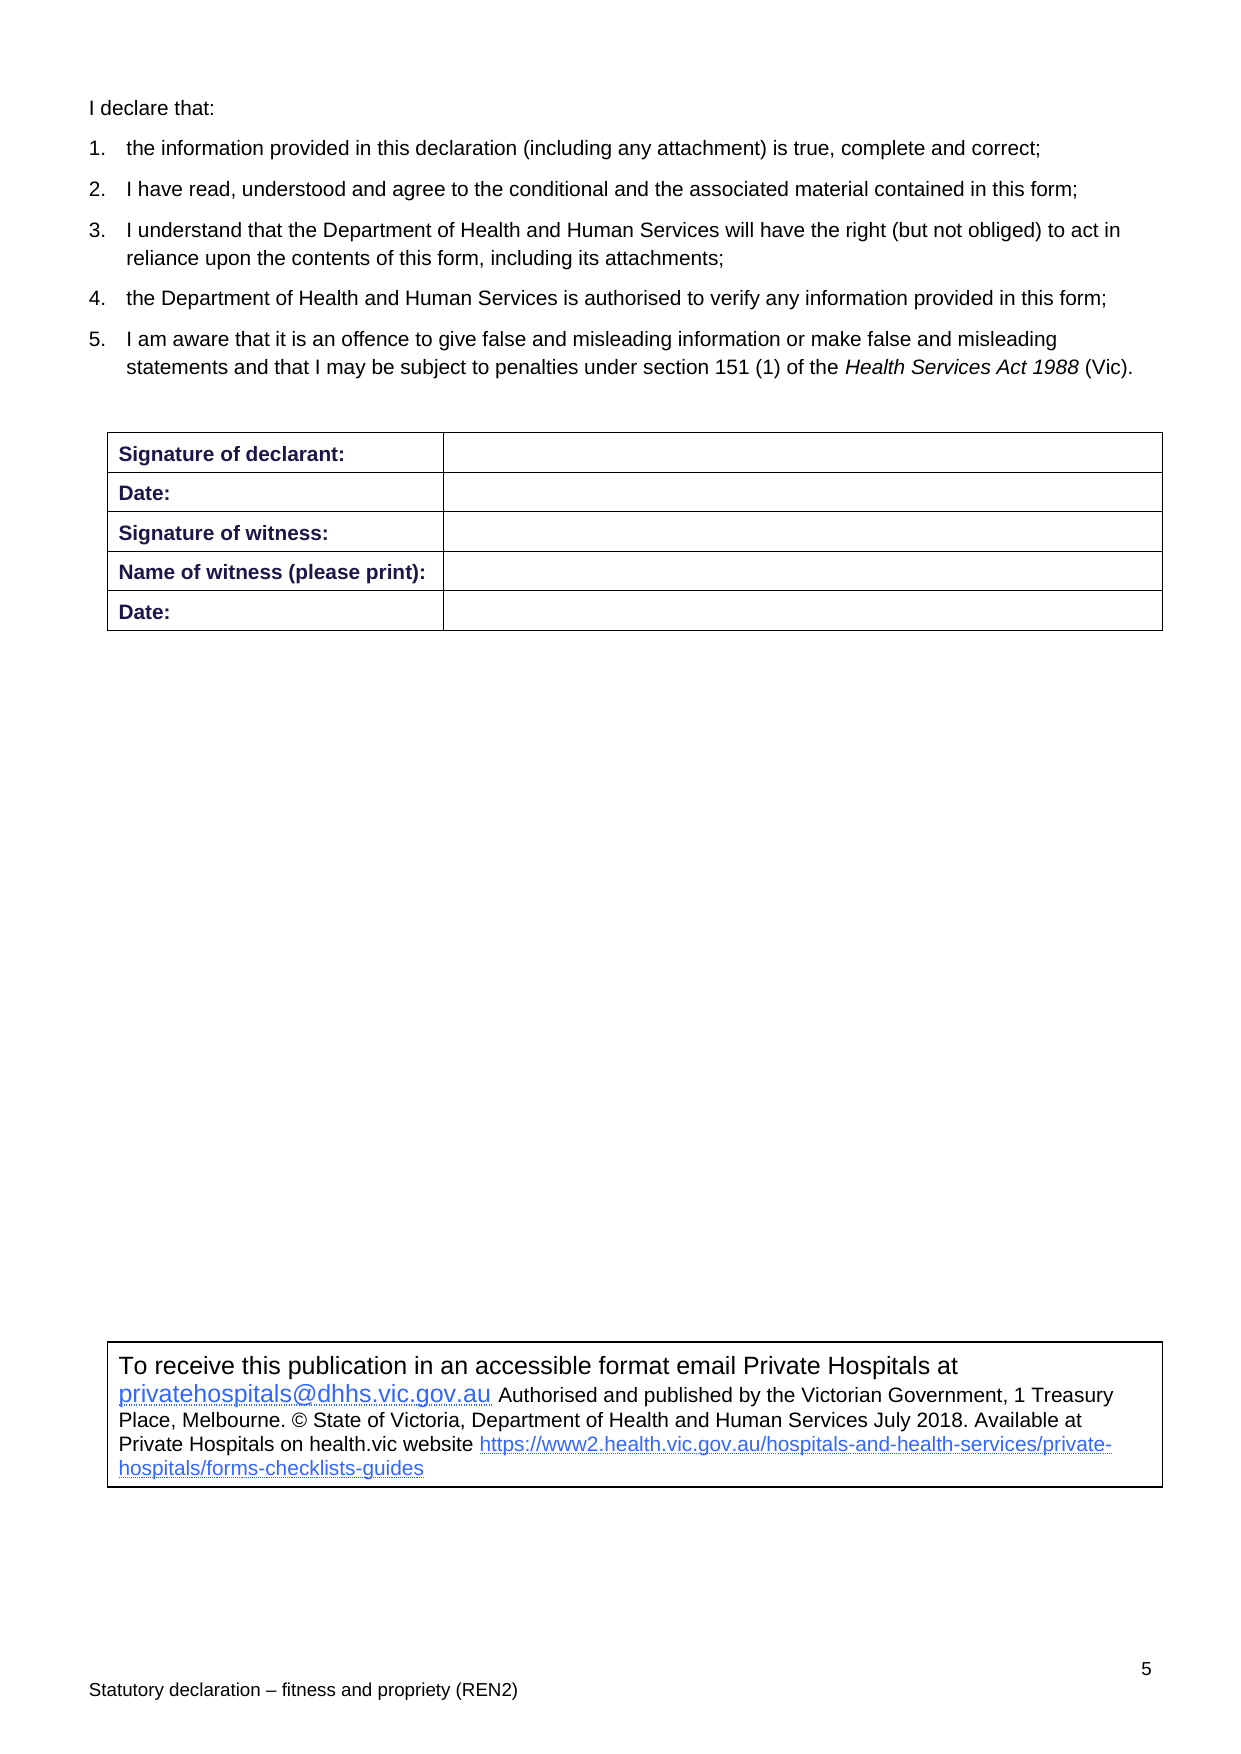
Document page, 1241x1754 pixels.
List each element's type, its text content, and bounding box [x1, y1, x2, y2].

table_header Signature of declarant: [108, 433, 443, 472]
list I am aware that it is an offence to give false and misleading information or make false and misleading statements and that I may be subject to penalties under section 151 (1) of the Health Services Act 1988 (Vic). [89, 323, 1152, 379]
table_cell [444, 591, 1162, 630]
text I declare that: [89, 91, 1152, 119]
list I understand that the Department of Health and Human Services will have the right (but not obliged) to act in reliance upon the contents of this form, including its attachments; [89, 213, 1152, 269]
table_header To receive this publication in an accessible format email Private Hospitals at privatehospitals@dhhs.vic.gov.au Authorised and published by the Victorian Government, 1 Treasury Place, Melbourne. © State of Victoria, Department of Health and Human Services July 2018. Available at Private Hospitals on health.vic website https://www2.health.vic.gov.au/hospitals-and-health-services/private-hospitals/forms-checklists-guides [108, 1343, 1162, 1486]
table_cell Date: [108, 591, 443, 630]
table_cell [444, 552, 1162, 590]
list the information provided in this declaration (including any attachment) is true, complete and correct; [89, 132, 1152, 160]
table_cell Signature of witness: [108, 512, 443, 551]
table_cell Date: [108, 473, 443, 511]
table_cell Name of witness (please print): [108, 552, 443, 590]
table_cell [444, 512, 1162, 551]
list I have read, understood and agree to the conditional and the associated material contained in this form; [89, 173, 1152, 201]
table_cell [444, 473, 1162, 511]
table_header [444, 433, 1162, 472]
list the Department of Health and Human Services is authorised to verify any information provided in this form; [89, 282, 1152, 310]
